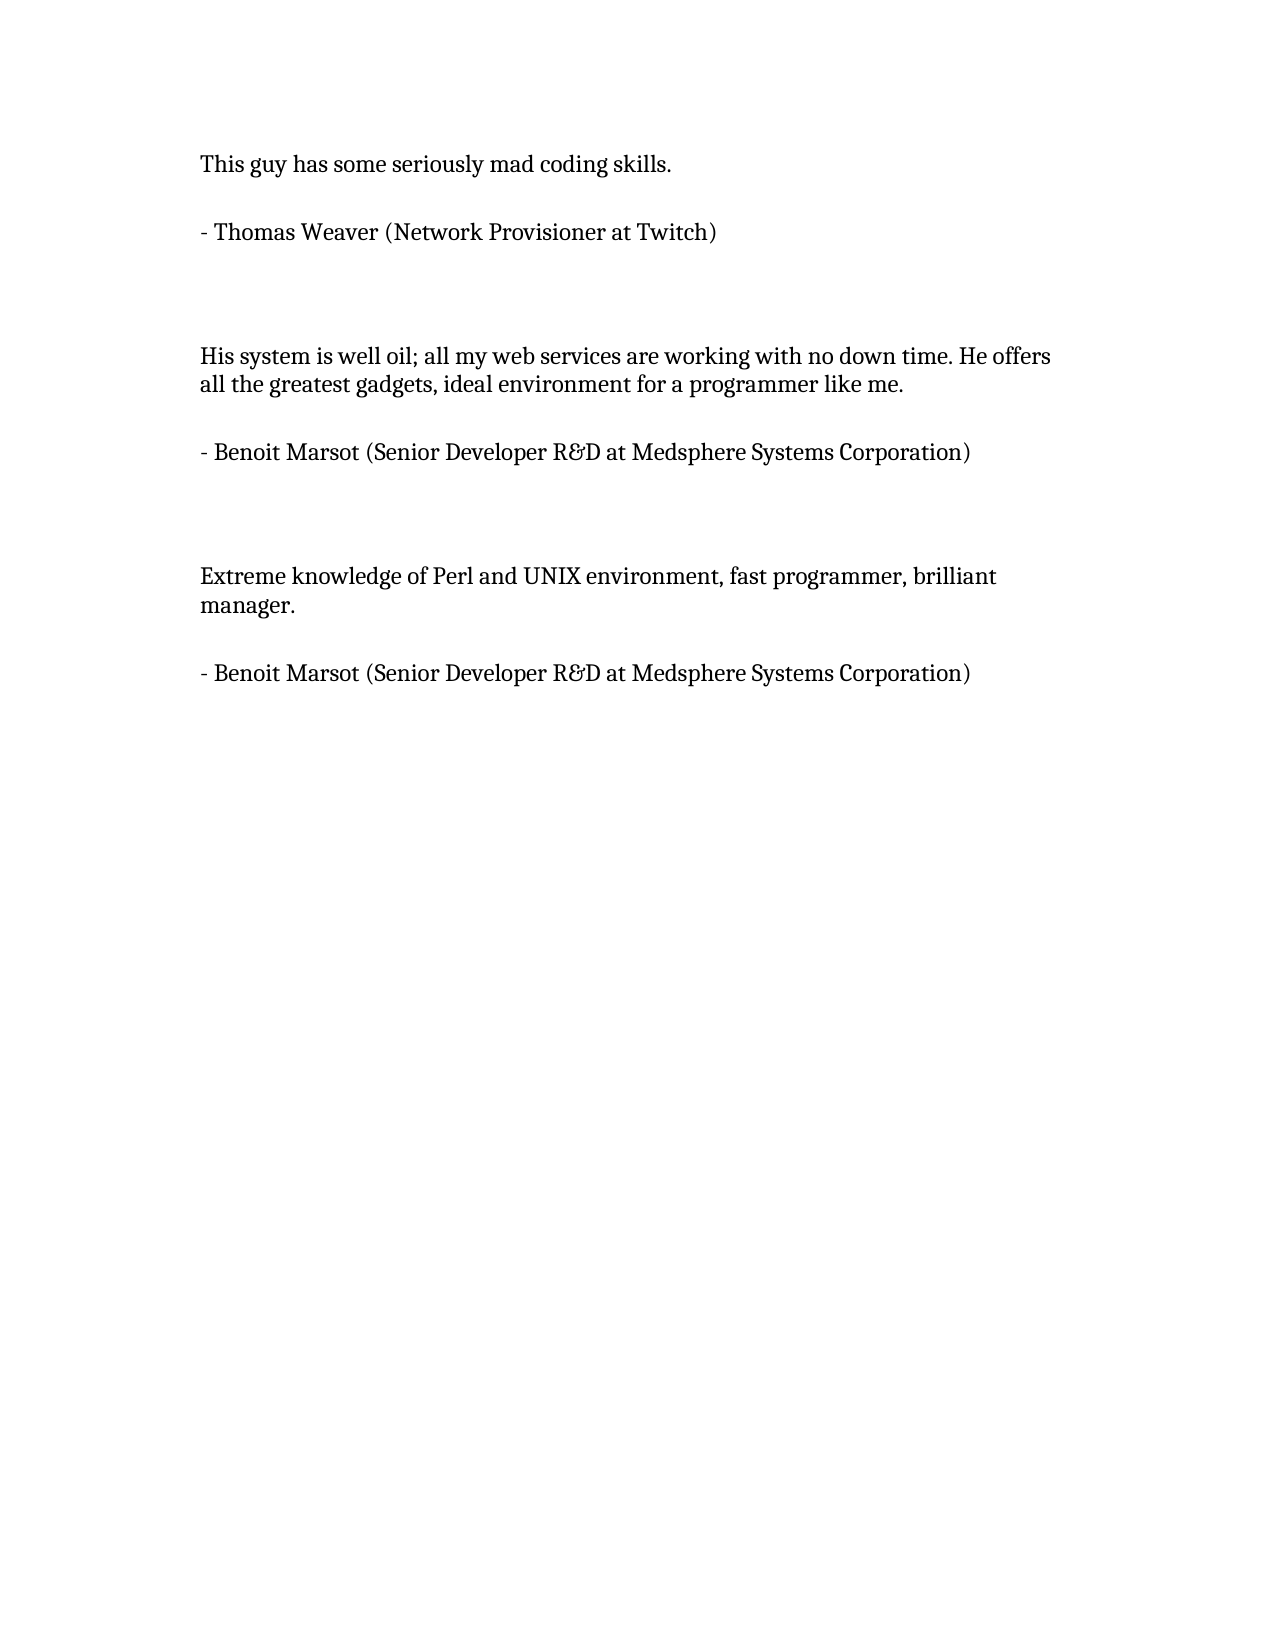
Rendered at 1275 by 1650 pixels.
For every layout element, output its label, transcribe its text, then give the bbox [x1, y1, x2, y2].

text - Benoit Marsot (Senior Developer R&D at Medsphere Systems Corporation) [200, 630, 1075, 687]
text - Benoit Marsot (Senior Developer R&D at Medsphere Systems Corporation) [200, 409, 1075, 467]
text - Thomas Weaver (Network Provisioner at Twitch) [200, 189, 1075, 247]
text This guy has some seriously mad coding skills. [200, 150, 1075, 179]
text His system is well oil; all my web services are working with no down time. He offers all the greatest gadgets, ideal environment for a programmer like me. [200, 342, 1075, 399]
text Extreme knowledge of Perl and UNIX environment, fast programmer, brilliant manager. [200, 562, 1075, 619]
